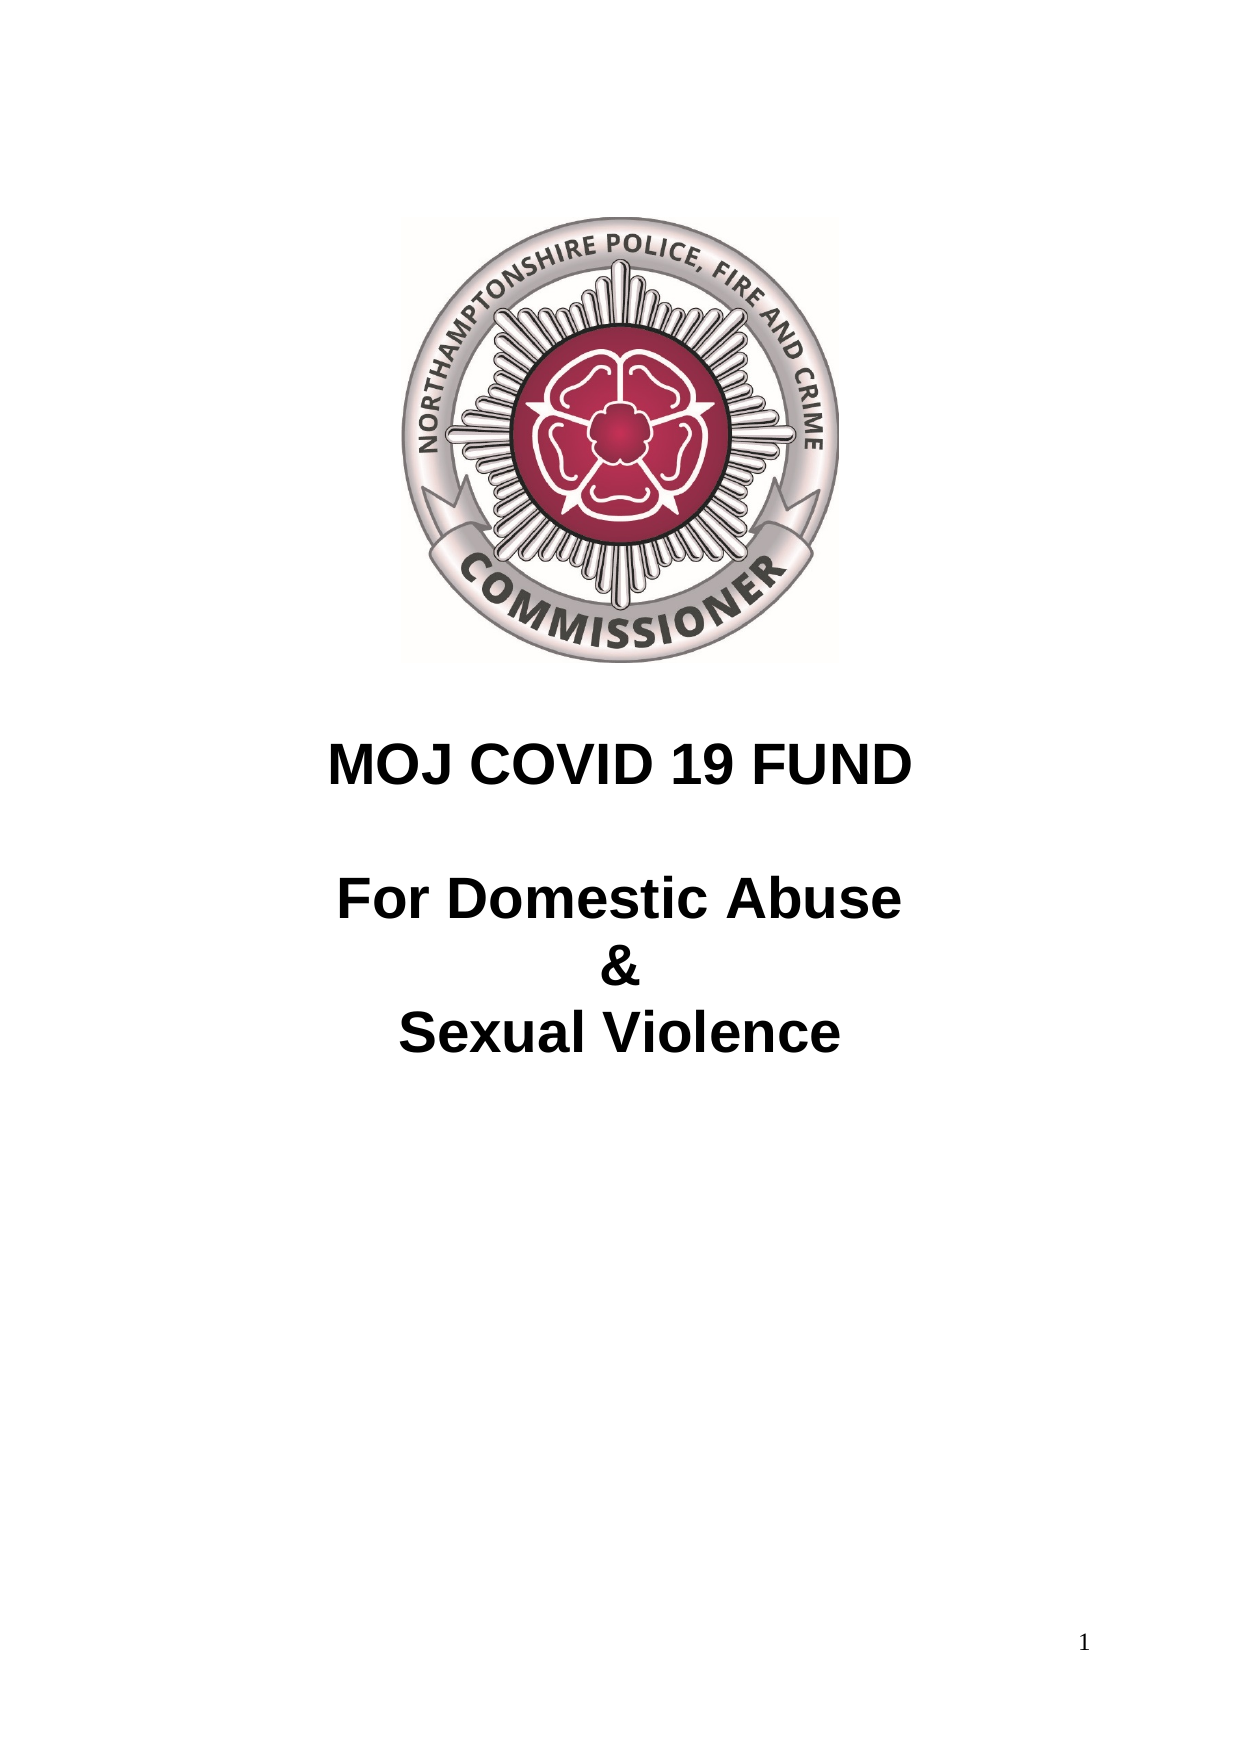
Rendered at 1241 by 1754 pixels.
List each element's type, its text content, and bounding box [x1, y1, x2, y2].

text MOJ COVID 19 FUND [150, 729, 1090, 796]
picture [401, 217, 839, 663]
text & [150, 931, 1090, 998]
text Sexual Violence [150, 998, 1090, 1065]
text For Domestic Abuse [150, 863, 1090, 931]
